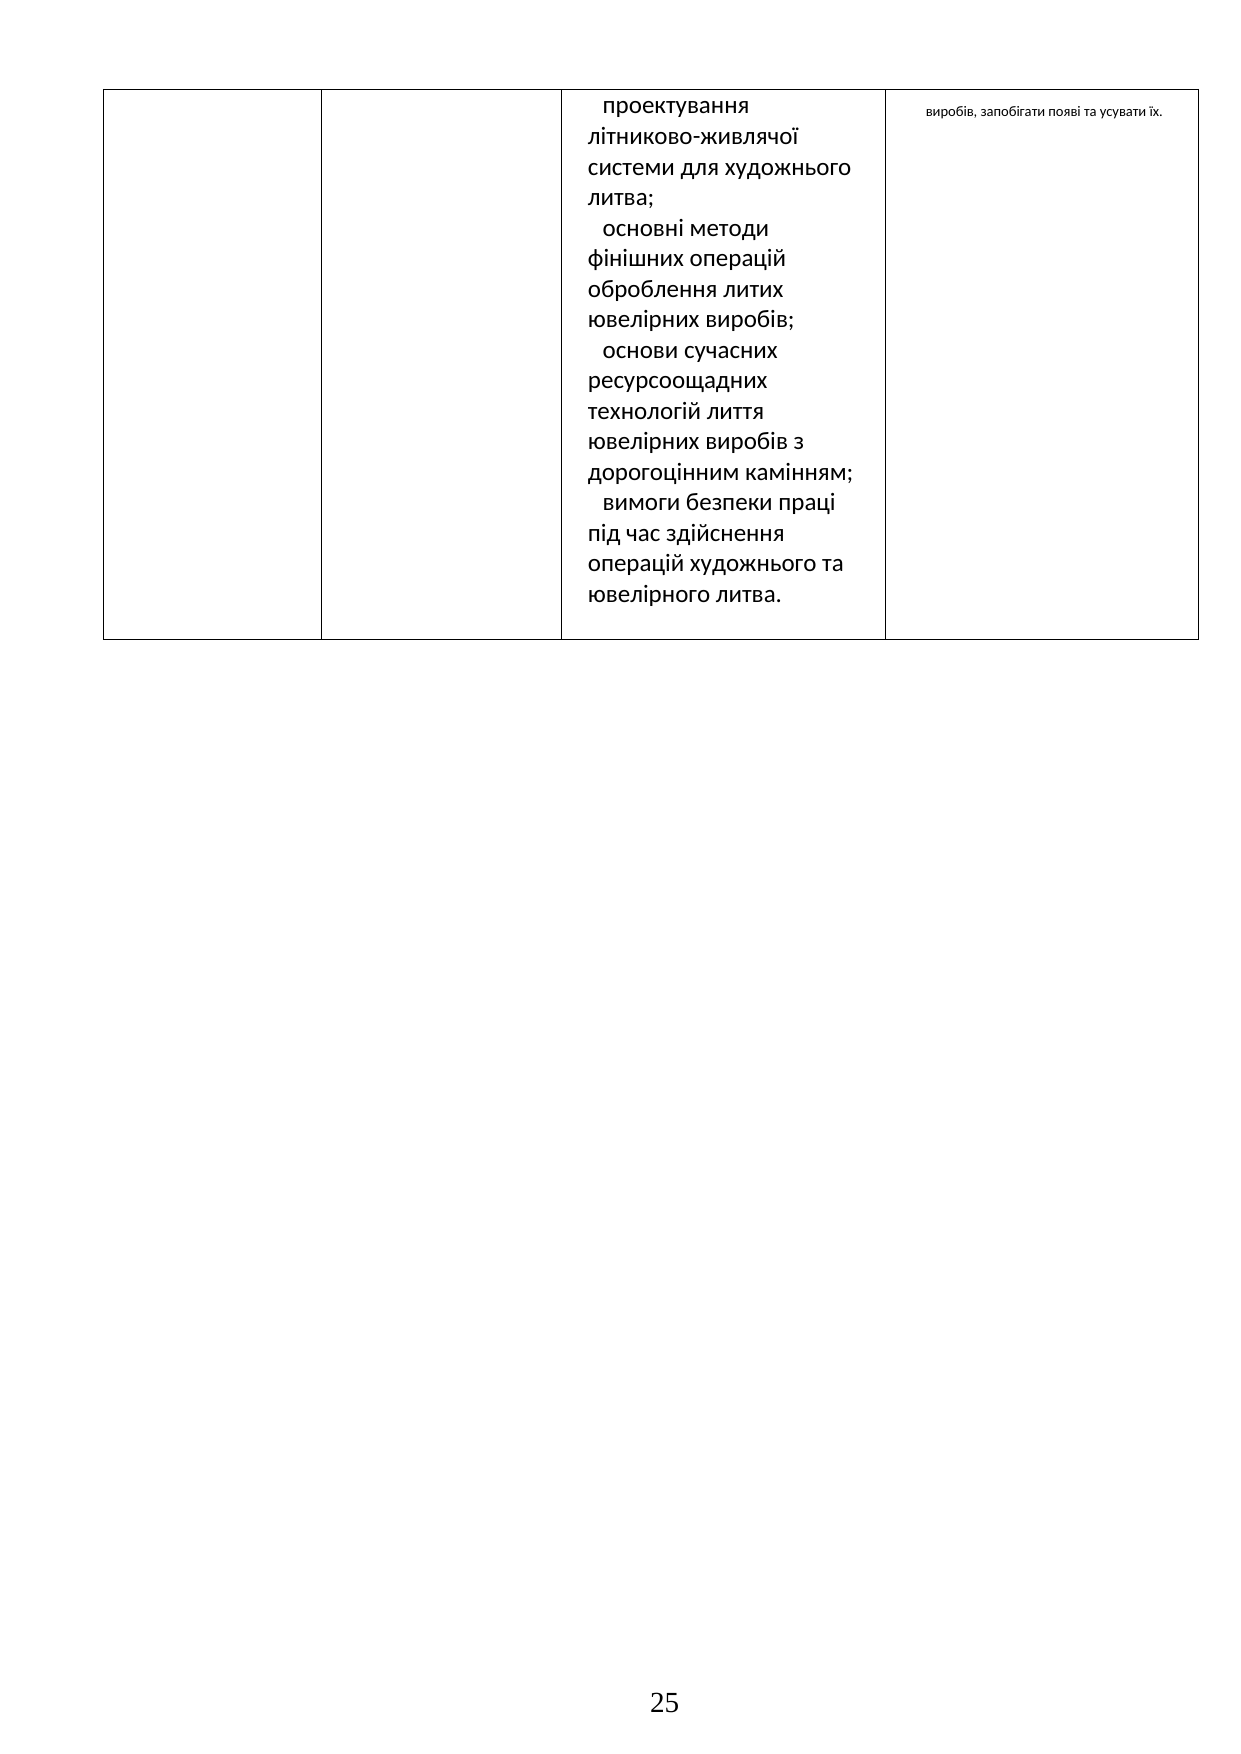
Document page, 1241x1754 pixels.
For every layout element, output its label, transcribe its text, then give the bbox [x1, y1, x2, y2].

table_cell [104, 90, 321, 639]
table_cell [886, 90, 1198, 639]
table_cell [322, 90, 561, 639]
